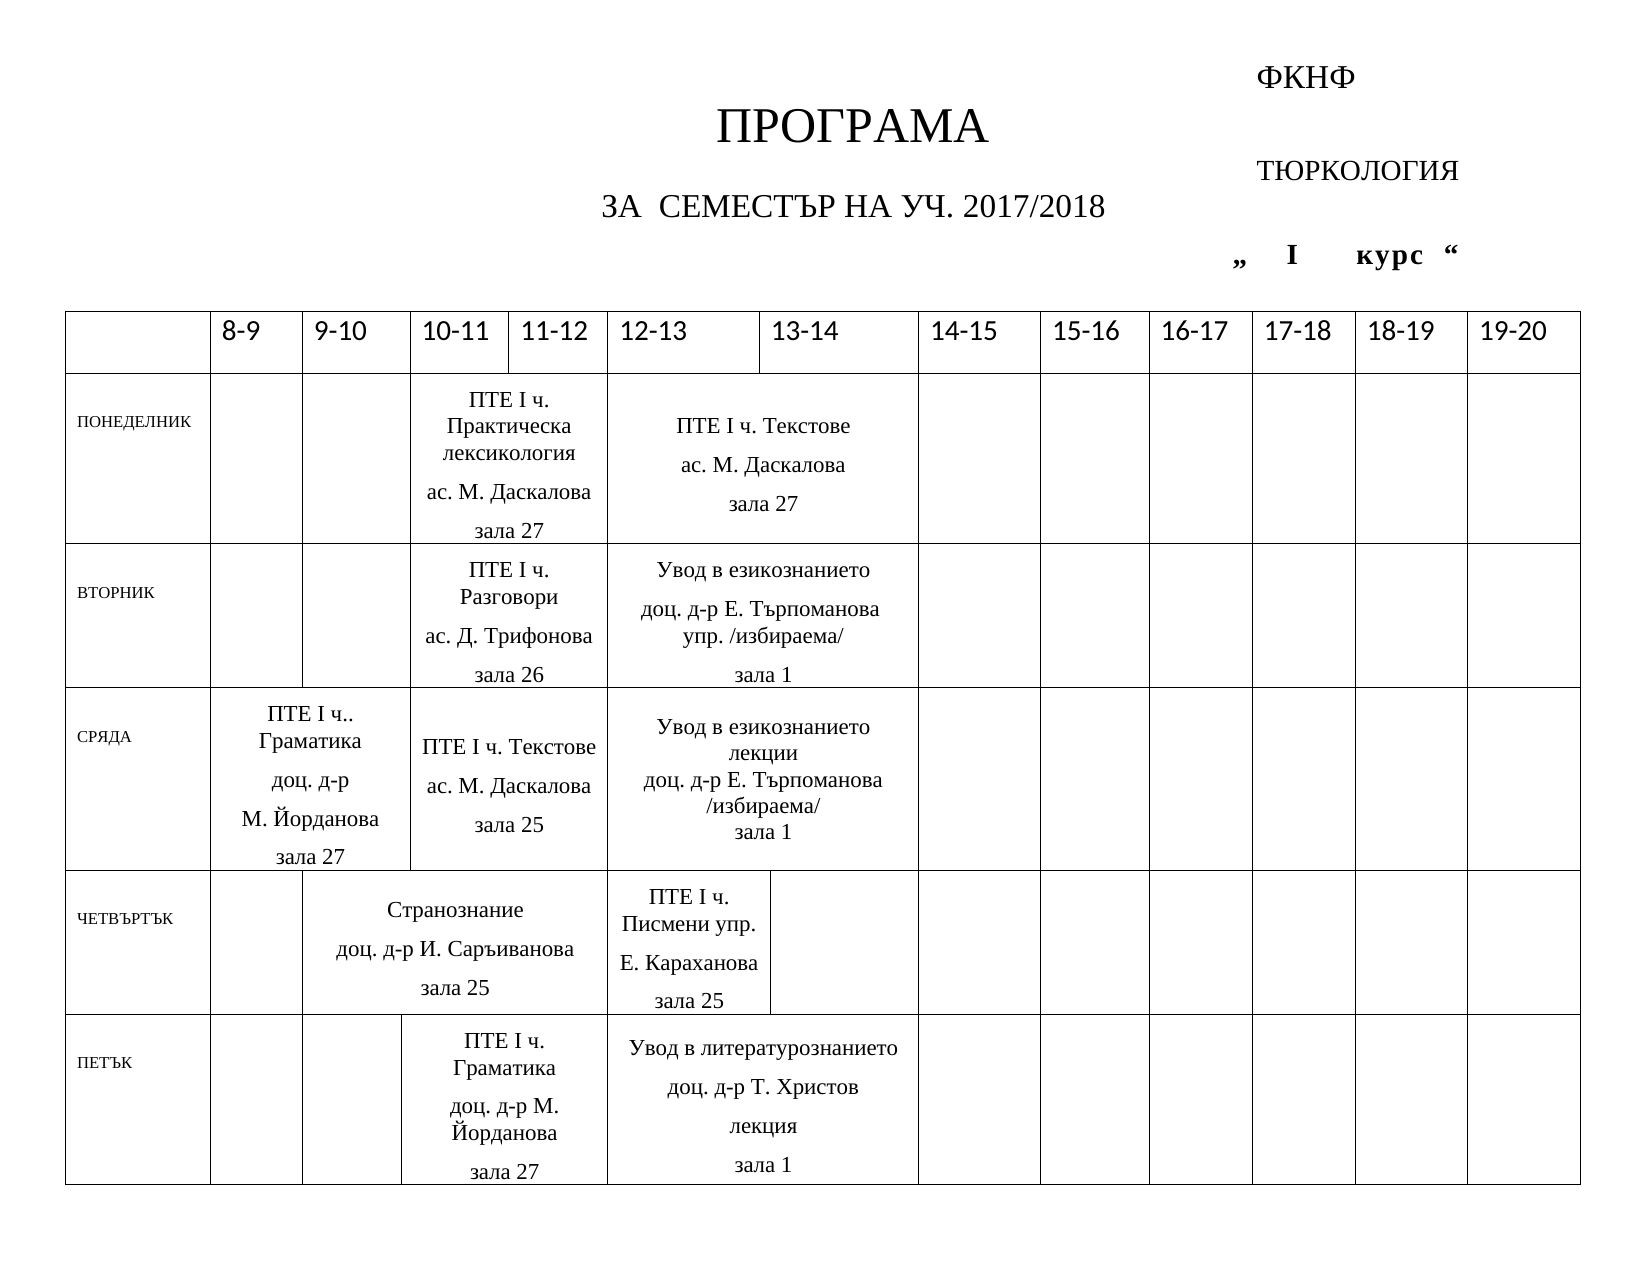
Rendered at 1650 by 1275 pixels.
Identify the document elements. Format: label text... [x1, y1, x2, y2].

table_cell ПТЕ I ч. Граматика доц. д-р М. Йорданова зала 27 [402, 1015, 607, 1184]
table_cell [919, 374, 1040, 543]
table_cell [211, 374, 302, 543]
table_header 16-17 [1150, 312, 1252, 373]
table_cell Увод в езикознанието доц. д-р Е. Търпоманова упр. /избираема/ зала 1 [608, 544, 918, 687]
table_cell СРЯДА [66, 688, 210, 870]
table_cell [1253, 544, 1355, 687]
table_cell [1041, 1015, 1149, 1184]
table_cell [1150, 1015, 1252, 1184]
table_cell [211, 871, 302, 1014]
table_cell ПТЕ I ч. Текстове ас. М. Даскалова зала 25 [411, 688, 607, 870]
table_cell [1253, 1015, 1355, 1184]
table_cell [1468, 1015, 1580, 1184]
table_cell [1041, 374, 1149, 543]
table_cell [303, 544, 410, 687]
table_cell [1356, 688, 1467, 870]
table_header 15-16 [1041, 312, 1149, 373]
table_cell Увод в езикознанието лекции доц. д-р Е. Търпоманова /избираема/ зала 1 [608, 688, 918, 870]
table_cell ЧЕТВЪРТЪК [66, 871, 210, 1014]
table_header 9-10 [303, 312, 410, 373]
table_cell [919, 1015, 1040, 1184]
table_header 17-18 [1253, 312, 1355, 373]
table_cell [919, 688, 1040, 870]
table_cell [1041, 871, 1149, 1014]
table_cell [1356, 544, 1467, 687]
table_cell [1150, 374, 1252, 543]
table_cell [211, 544, 302, 687]
table_header 19-20 [1468, 312, 1580, 373]
table_cell [1253, 688, 1355, 870]
table_cell [1468, 871, 1580, 1014]
text ЗА СЕМЕСТЪР НА УЧ. 2017/2018 [150, 186, 1556, 225]
table_cell [303, 1015, 401, 1184]
table_header 10-11 [411, 312, 508, 373]
text ПРОГРАМА [150, 95, 1556, 153]
table_header [66, 312, 210, 373]
table_cell [1468, 688, 1580, 870]
table_header 12-13 [608, 312, 759, 373]
table_cell [771, 871, 918, 1014]
table_cell [1253, 374, 1355, 543]
table_cell [919, 544, 1040, 687]
text ТЮРКОЛОГИЯ [1125, 153, 1556, 186]
table_header 8-9 [211, 312, 302, 373]
text „ I курс “ [150, 237, 1556, 271]
table_cell ПЕТЪК [66, 1015, 210, 1184]
table_cell ПТЕ I ч. Текстове ас. М. Даскалова зала 27 [608, 374, 918, 543]
table_header 18-19 [1356, 312, 1467, 373]
table_cell ПТЕ I ч.. Граматика доц. д-р М. Йорданова зала 27 [211, 688, 410, 870]
table_cell ПТЕ I ч. Разговори ас. Д. Трифонова зала 26 [411, 544, 607, 687]
table_header 14-15 [919, 312, 1040, 373]
table_cell [1041, 688, 1149, 870]
table_cell [919, 871, 1040, 1014]
table_cell [211, 1015, 302, 1184]
table_cell ПОНЕДЕЛНИК [66, 374, 210, 543]
table_cell Странознание доц. д-р И. Саръиванова зала 25 [303, 871, 607, 1014]
table_cell [1356, 871, 1467, 1014]
table_cell [1253, 871, 1355, 1014]
table_header 13-14 [760, 312, 918, 373]
table_cell [1150, 688, 1252, 870]
table_cell ПТЕ I ч. Писмени упр. Е. Караханова зала 25 [608, 871, 770, 1014]
table_cell [1041, 544, 1149, 687]
table_cell [303, 374, 410, 543]
table_header 11-12 [509, 312, 607, 373]
table_cell [1356, 1015, 1467, 1184]
table_cell Увод в литературознанието доц. д-р Т. Христов лекция зала 1 [608, 1015, 918, 1184]
table_cell [1356, 374, 1467, 543]
table_cell [1468, 374, 1580, 543]
table_cell ВТОРНИК [66, 544, 210, 687]
table_cell [1468, 544, 1580, 687]
table_cell ПТЕ I ч. Практическа лексикология ас. М. Даскалова зала 27 [411, 374, 607, 543]
table_cell [1150, 544, 1252, 687]
table_cell [1150, 871, 1252, 1014]
text ФКНФ [150, 57, 1556, 95]
